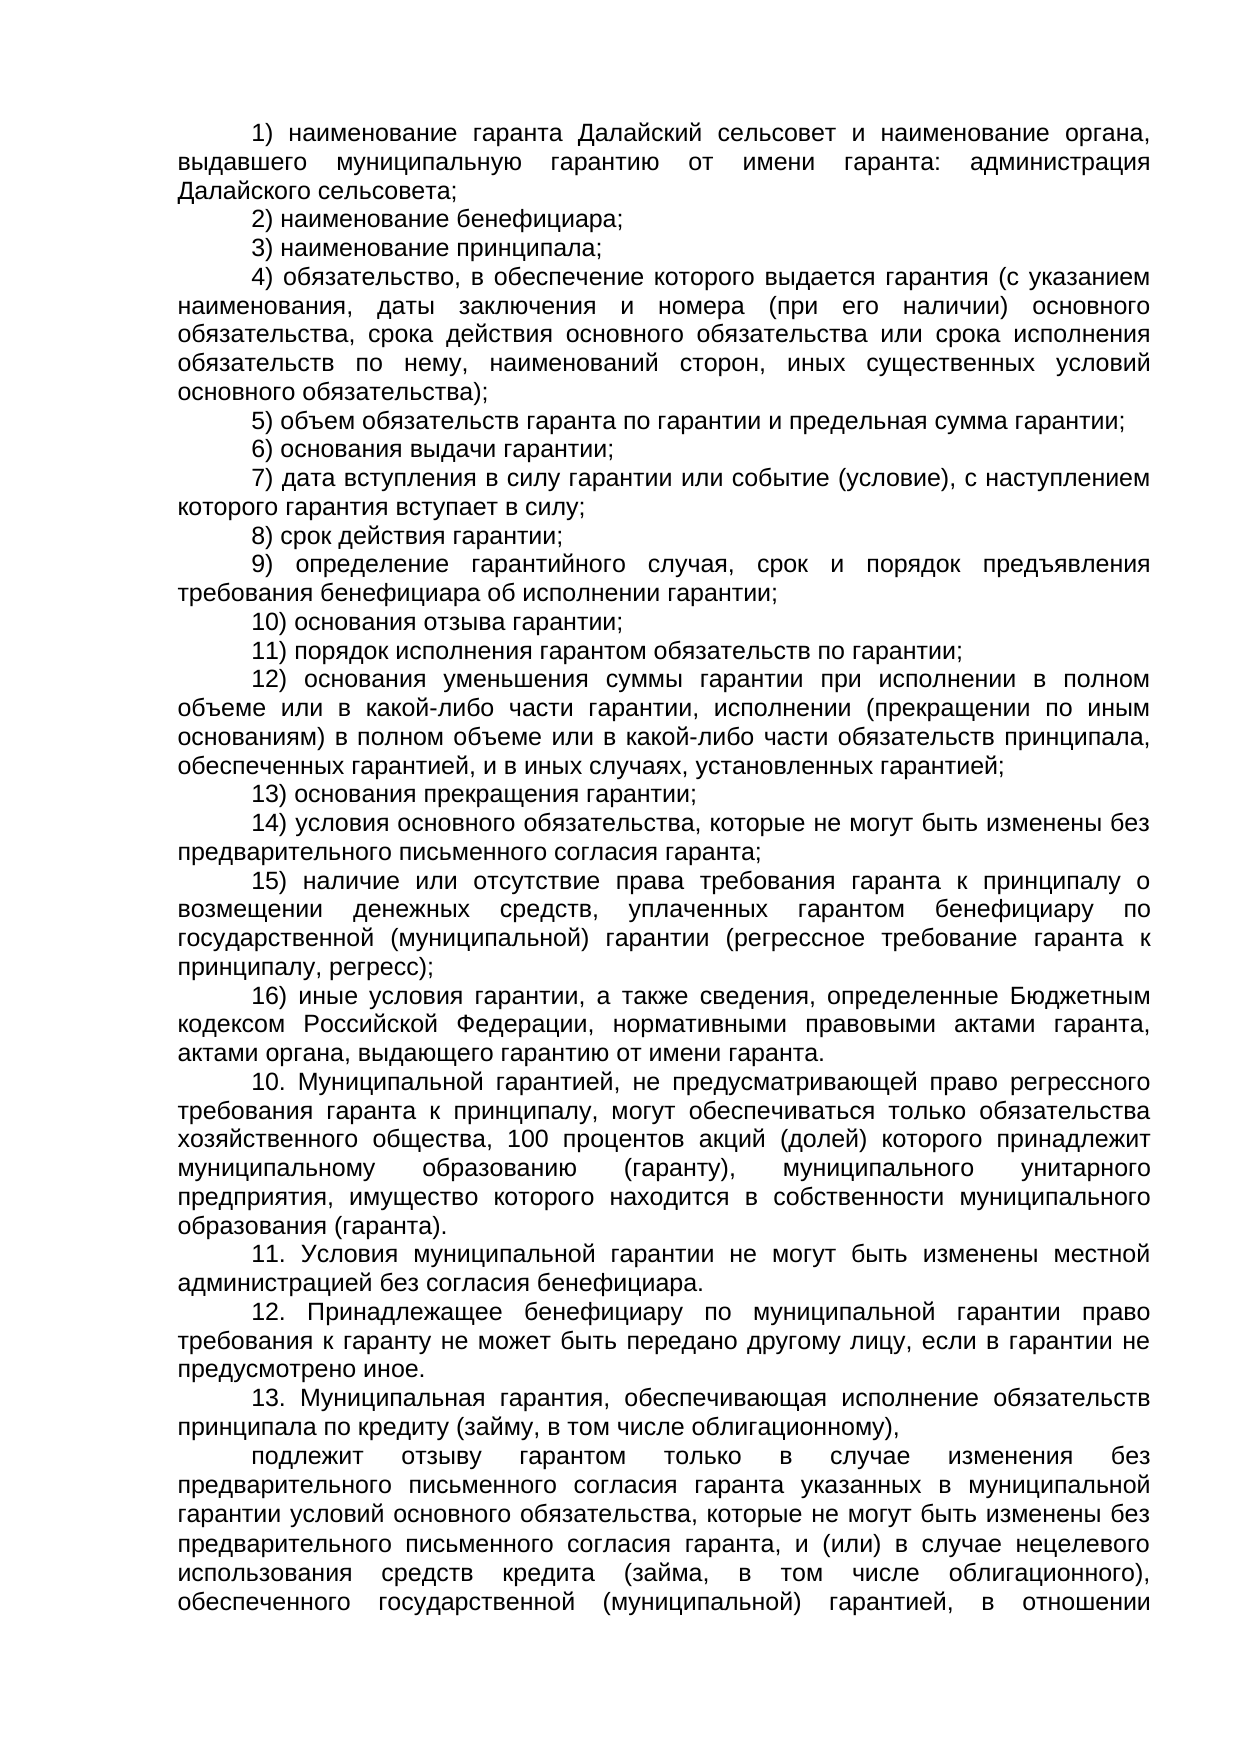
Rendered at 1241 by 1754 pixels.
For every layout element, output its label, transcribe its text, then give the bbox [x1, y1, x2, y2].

text 7) дата вступления в силу гарантии или событие (условие), с наступлением которого гарантия вступает в силу; [177, 463, 1152, 521]
text 11) порядок исполнения гарантом обязательств по гарантии; [177, 636, 1152, 664]
text 11. Условия муниципальной гарантии не могут быть изменены местной администрацией без согласия бенефициара. [177, 1239, 1152, 1297]
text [177, 1441, 1152, 1616]
text 1) наименование гаранта Далайский сельсовет и наименование органа, выдавшего муниципальную гарантию от имени гаранта: администрация Далайского сельсовета; [177, 118, 1152, 204]
text 4) обязательство, в обеспечение которого выдается гарантия (с указанием наименования, даты заключения и номера (при его наличии) основного обязательства, срока действия основного обязательства или срока исполнения обязательств по нему, наименований сторон, иных существенных условий основного обязательства); [177, 262, 1152, 406]
text 2) наименование бенефициара; [177, 204, 1152, 233]
text 5) объем обязательств гаранта по гарантии и предельная сумма гарантии; [177, 406, 1152, 434]
text 8) срок действия гарантии; [177, 521, 1152, 549]
text 14) условия основного обязательства, которые не могут быть изменены без предварительного письменного согласия гаранта; [177, 808, 1152, 866]
text 13. Муниципальная гарантия, обеспечивающая исполнение обязательств принципала по кредиту (займу, в том числе облигационному), [177, 1383, 1152, 1441]
text 3) наименование принципала; [177, 233, 1152, 262]
text 12) основания уменьшения суммы гарантии при исполнении в полном объеме или в какой-либо части гарантии, исполнении (прекращении по иным основаниям) в полном объеме или в какой-либо части обязательств принципала, обеспеченных гарантией, и в иных случаях, установленных гарантией; [177, 664, 1152, 779]
text 10. Муниципальной гарантией, не предусматривающей право регрессного требования гаранта к принципалу, могут обеспечиваться только обязательства хозяйственного общества, 100 процентов акций (долей) которого принадлежит муниципальному образованию (гаранту), муниципального унитарного предприятия, имущество которого находится в собственности муниципального образования (гаранта). [177, 1067, 1152, 1239]
text 12. Принадлежащее бенефициару по муниципальной гарантии право требования к гаранту не может быть передано другому лицу, если в гарантии не предусмотрено иное. [177, 1297, 1152, 1383]
text 9) определение гарантийного случая, срок и порядок предъявления требования бенефициара об исполнении гарантии; [177, 549, 1152, 607]
text 16) иные условия гарантии, а также сведения, определенные Бюджетным кодексом Российской Федерации, нормативными правовыми актами гаранта, актами органа, выдающего гарантию от имени гаранта. [177, 981, 1152, 1067]
text 13) основания прекращения гарантии; [177, 779, 1152, 808]
text 10) основания отзыва гарантии; [177, 607, 1152, 636]
text 6) основания выдачи гарантии; [177, 434, 1152, 463]
text 15) наличие или отсутствие права требования гаранта к принципалу о возмещении денежных средств, уплаченных гарантом бенефициару по государственной (муниципальной) гарантии (регрессное требование гаранта к принципалу, регресс); [177, 866, 1152, 981]
